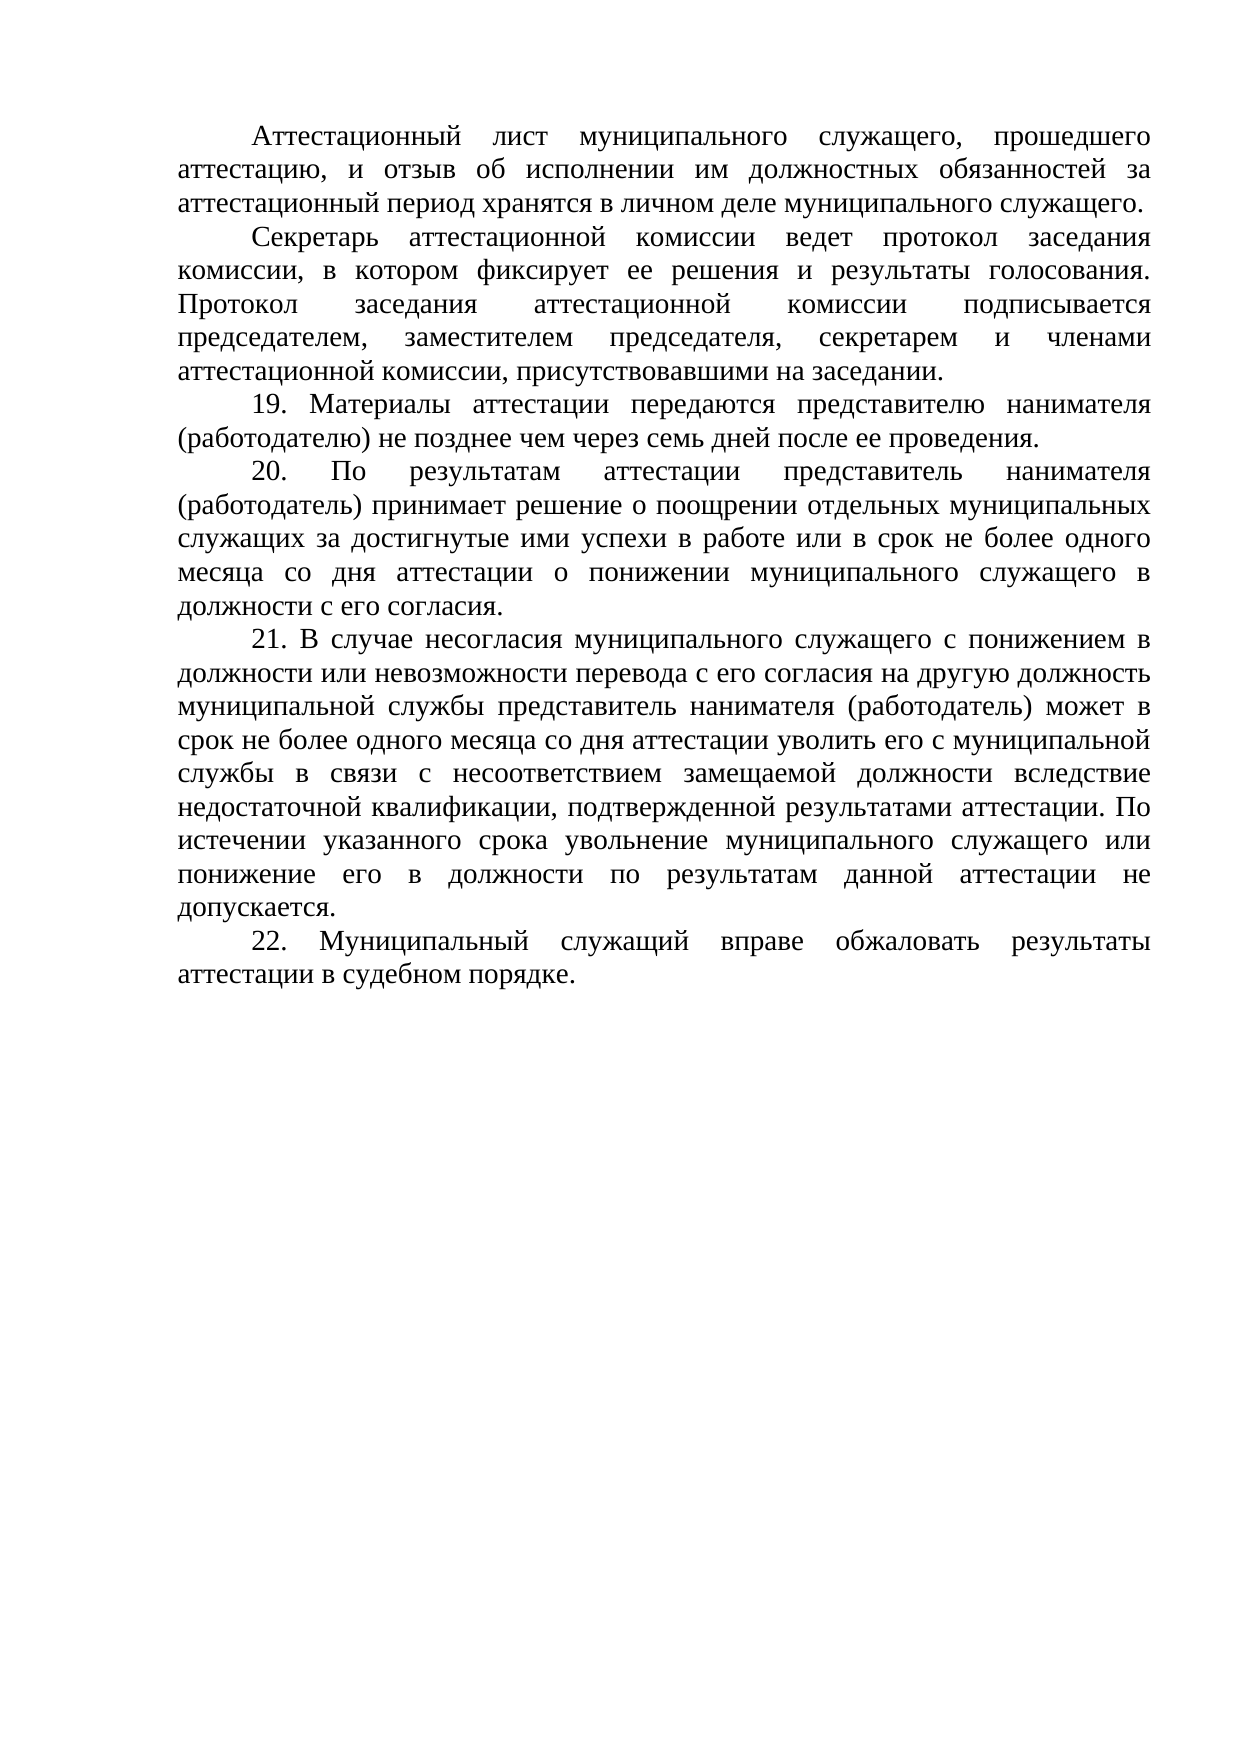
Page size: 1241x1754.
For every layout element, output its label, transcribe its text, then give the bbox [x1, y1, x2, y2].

text Аттестационный лист муниципального служащего, прошедшего аттестацию, и отзыв об исполнении им должностных обязанностей за аттестационный период хранятся в личном деле муниципального служащего. [177, 118, 1152, 219]
text 20. По результатам аттестации представитель нанимателя (работодатель) принимает решение о поощрении отдельных муниципальных служащих за достигнутые ими успехи в работе или в срок не более одного месяца со дня аттестации о понижении муниципального служащего в должности с его согласия. [177, 453, 1152, 621]
text 21. В случае несогласия муниципального служащего с понижением в должности или невозможности перевода с его согласия на другую должность муниципальной службы представитель нанимателя (работодатель) может в срок не более одного месяца со дня аттестации уволить его с муниципальной службы в связи с несоответствием замещаемой должности вследствие недостаточной квалификации, подтвержденной результатами аттестации. По истечении указанного срока увольнение муниципального служащего или понижение его в должности по результатам данной аттестации не допускается. [177, 621, 1152, 923]
text 19. Материалы аттестации передаются представителю нанимателя (работодателю) не позднее чем через семь дней после ее проведения. [177, 386, 1152, 453]
text Секретарь аттестационной комиссии ведет протокол заседания комиссии, в котором фиксирует ее решения и результаты голосования. Протокол заседания аттестационной комиссии подписывается председателем, заместителем председателя, секретарем и членами аттестационной комиссии, присутствовавшими на заседании. [177, 219, 1152, 386]
text 22. Муниципальный служащий вправе обжаловать результаты аттестации в судебном порядке. [177, 923, 1152, 990]
